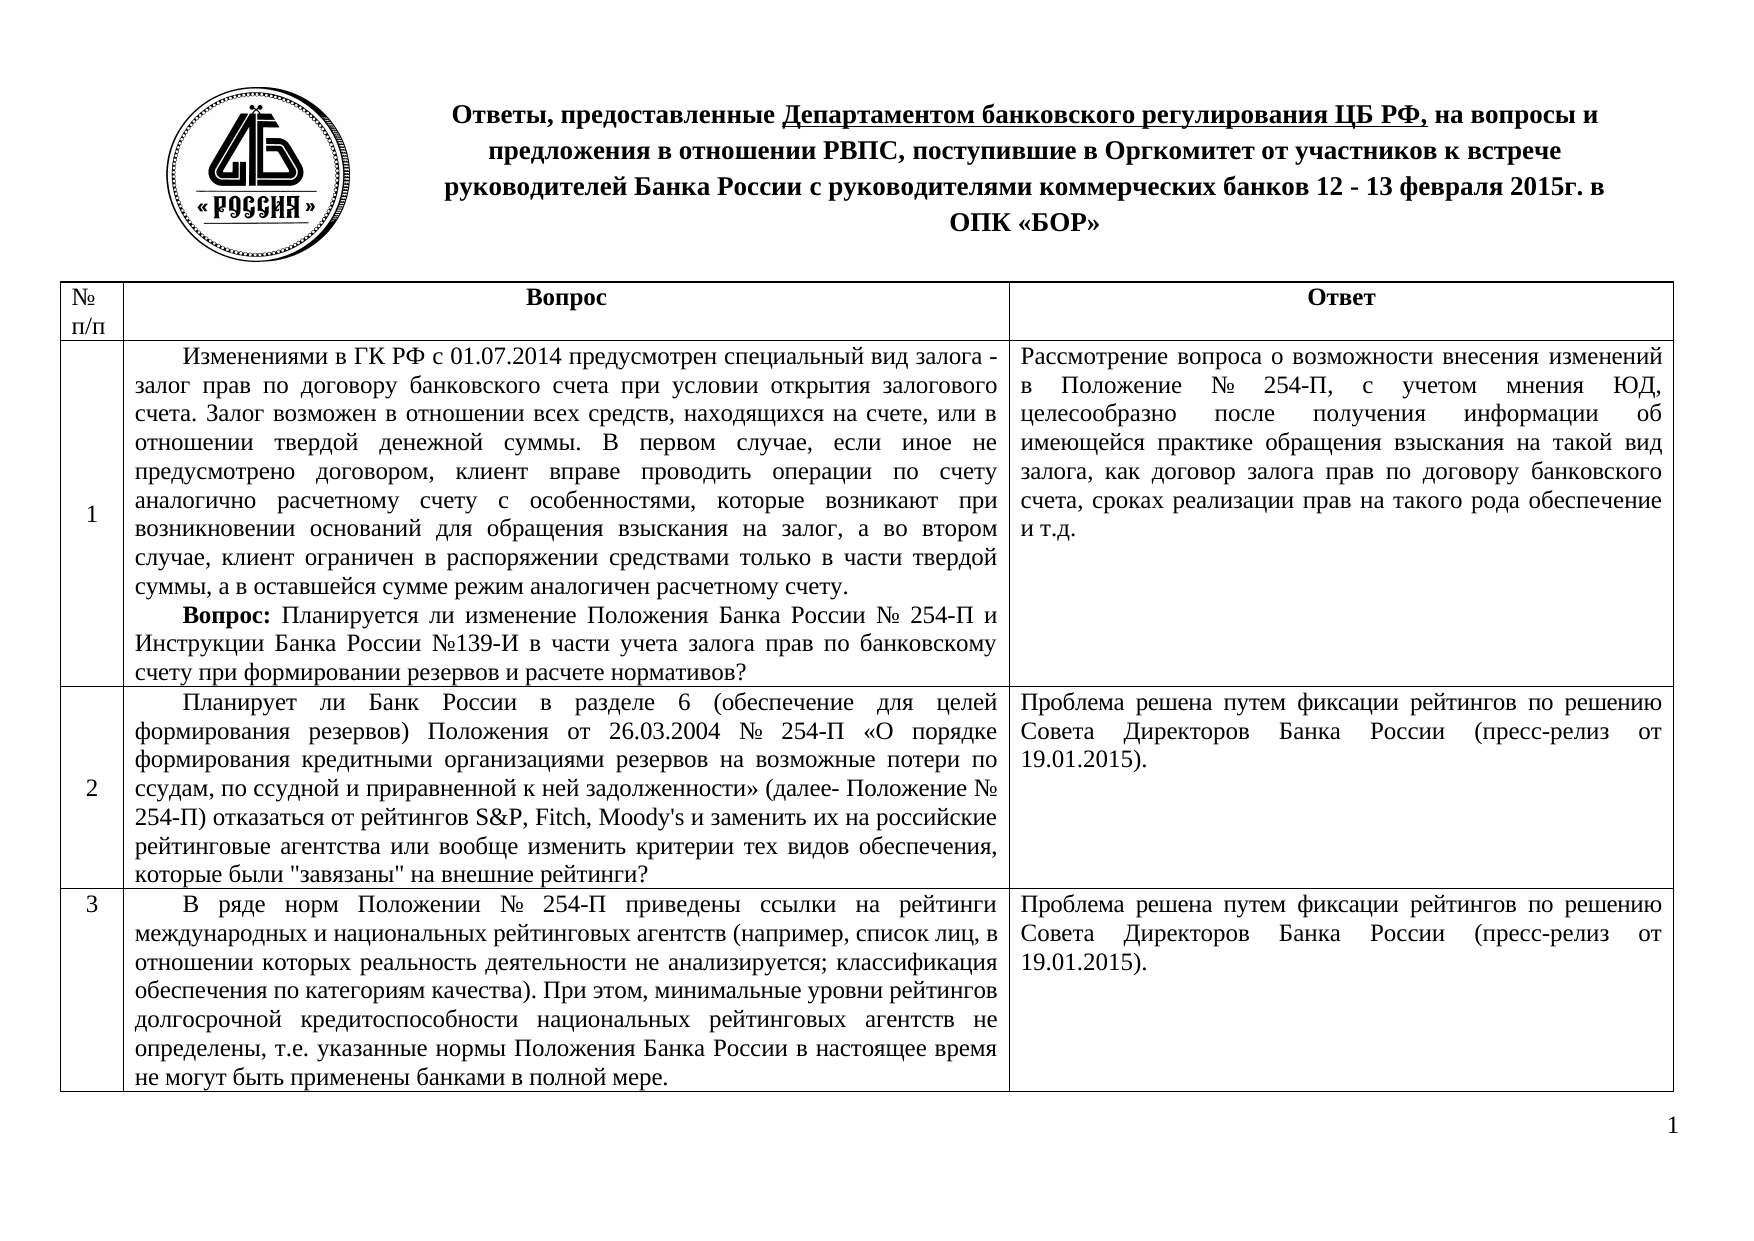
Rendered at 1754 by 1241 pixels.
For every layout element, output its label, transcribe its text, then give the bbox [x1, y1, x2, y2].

table_cell Рассмотрение вопроса о возможности внесения изменений в Положение № 254-П, с учетом мнения ЮД, целесообразно после получения информации об имеющейся практике обращения взыскания на такой вид залога, как договор залога прав по договору банковского счета, сроках реализации прав на такого рода обеспечение и т.д. [1010, 341, 1673, 686]
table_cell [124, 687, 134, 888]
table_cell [1010, 889, 1673, 1091]
table_header Ответ [1010, 283, 1673, 340]
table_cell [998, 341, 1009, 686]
table_cell 2 [61, 687, 123, 888]
picture [148, 75, 367, 278]
table_cell 3 [61, 889, 123, 1091]
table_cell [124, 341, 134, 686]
table_cell 1 [61, 341, 123, 686]
table_header № п/п [61, 283, 123, 340]
table_header Вопрос [124, 283, 1009, 340]
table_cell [1010, 687, 1673, 888]
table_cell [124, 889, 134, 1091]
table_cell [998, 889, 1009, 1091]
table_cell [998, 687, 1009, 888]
